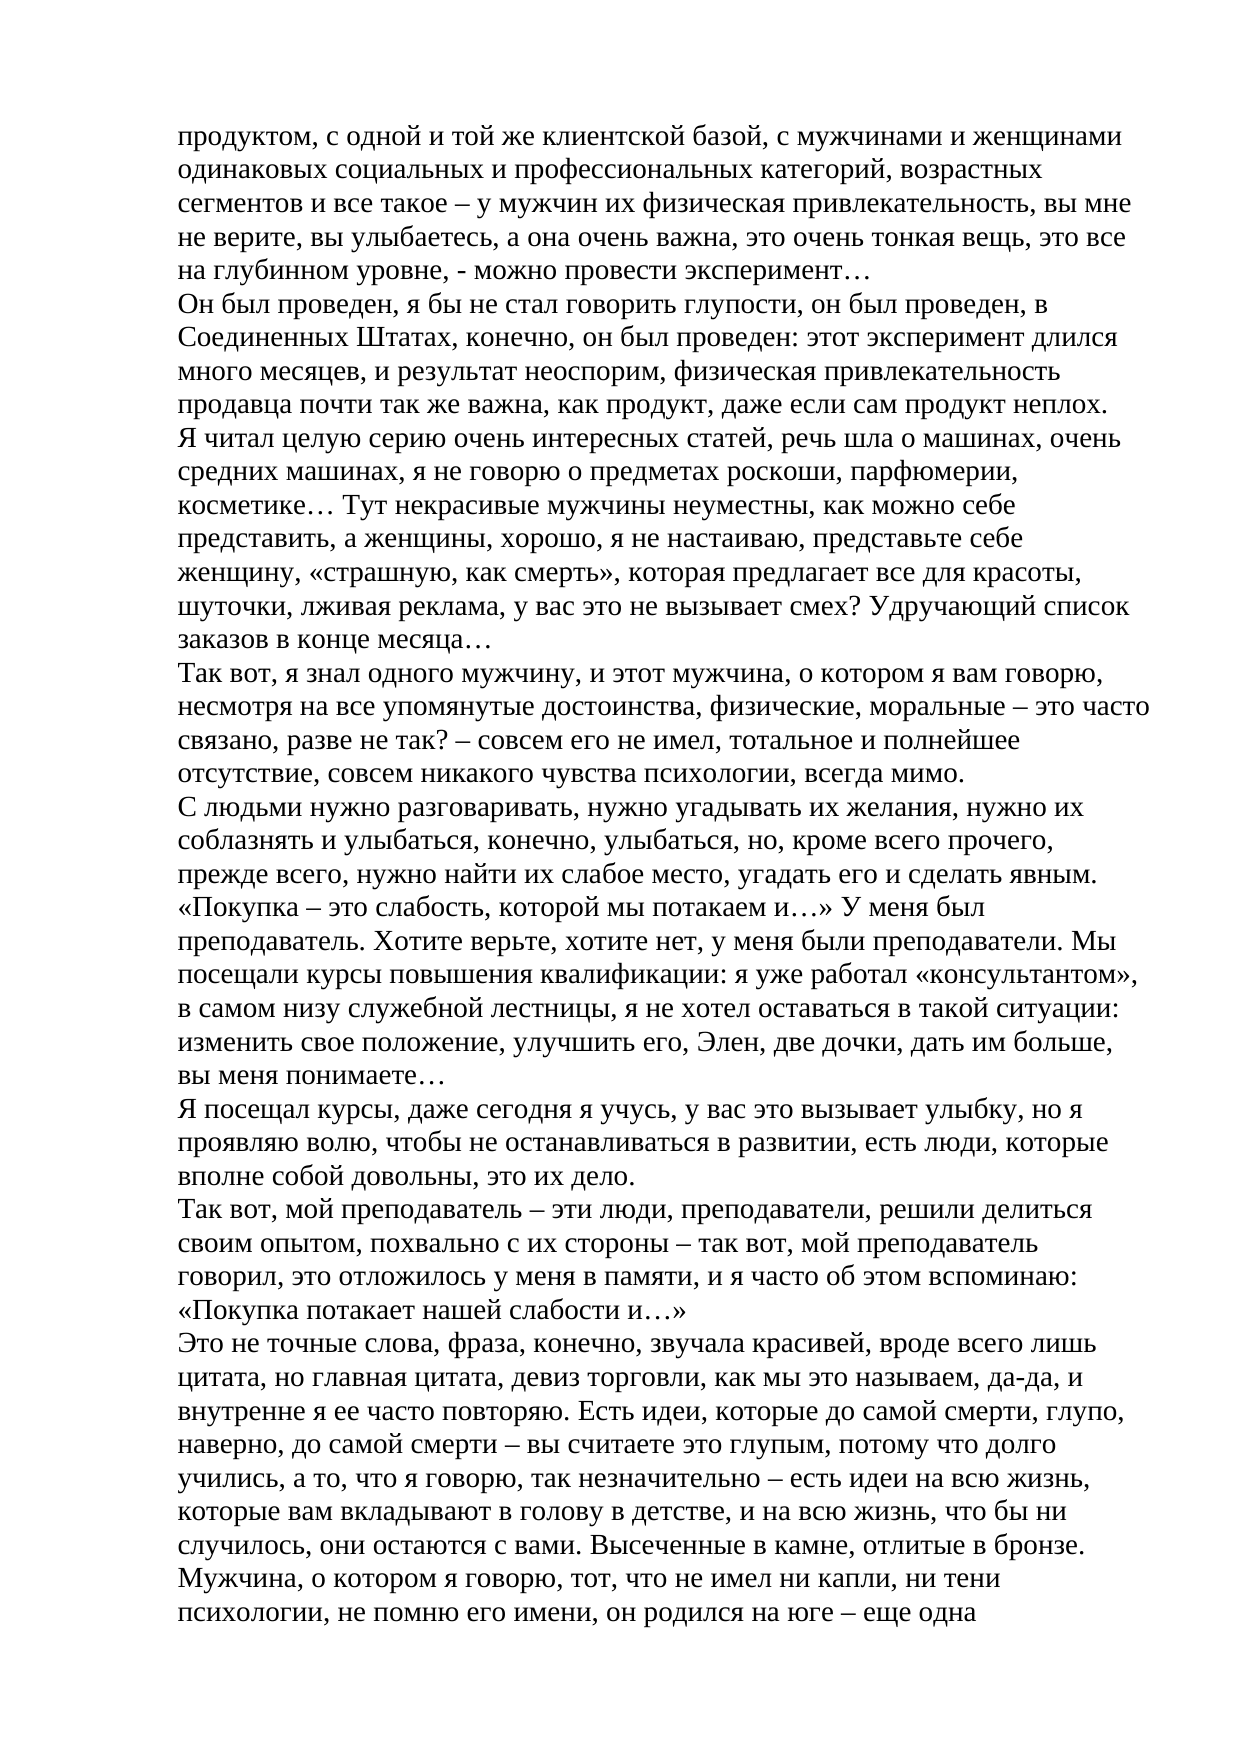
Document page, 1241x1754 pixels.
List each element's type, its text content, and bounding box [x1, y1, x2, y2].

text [177, 118, 1152, 286]
text Он был проведен, я бы не стал говорить глупости, он был проведен, в Соединенных Штатах, конечно, он был проведен: этот эксперимент длился много месяцев, и результат неоспорим, физическая привлекательность продавца почти так же важна, как продукт, даже если сам продукт неплох. [177, 286, 1152, 420]
text Так вот, я знал одного мужчину, и этот мужчина, о котором я вам говорю, несмотря на все упомянутые достоинства, физические, моральные – это часто связано, разве не так? – совсем его не имел, тотальное и полнейшее отсутствие, совсем никакого чувства психологии, всегда мимо. [177, 655, 1152, 789]
text С людьми нужно разговаривать, нужно угадывать их желания, нужно их соблазнять и улыбаться, конечно, улыбаться, но, кроме всего прочего, прежде всего, нужно найти их слабое место, угадать его и сделать явным. «Покупка – это слабость, которой мы потакаем и…» У меня был преподаватель. Хотите верьте, хотите нет, у меня были преподаватели. Мы посещали курсы повышения квалификации: я уже работал «консультантом», в самом низу служебной лестницы, я не хотел оставаться в такой ситуации: изменить свое положение, улучшить его, Элен, две дочки, дать им больше, вы меня понимаете… [177, 789, 1152, 1091]
text Я читал целую серию очень интересных статей, речь шла о машинах, очень средних машинах, я не говорю о предметах роскоши, парфюмерии, косметике… Тут некрасивые мужчины неуместны, как можно себе представить, а женщины, хорошо, я не настаиваю, представьте себе женщину, «страшную, как смерть», которая предлагает все для красоты, шуточки, лживая реклама, у вас это не вызывает смех? Удручающий список заказов в конце месяца… [177, 420, 1152, 655]
text Так вот, мой преподаватель – эти люди, преподаватели, решили делиться своим опытом, похвально с их стороны – так вот, мой преподаватель говорил, это отложилось у меня в памяти, и я часто об этом вспоминаю: «Покупка потакает нашей слабости и…» [177, 1191, 1152, 1326]
text Это не точные слова, фраза, конечно, звучала красивей, вроде всего лишь цитата, но главная цитата, девиз торговли, как мы это называем, да-да, и внутренне я ее часто повторяю. Есть идеи, которые до самой смерти, глупо, наверно, до самой смерти – вы считаете это глупым, потому что долго учились, а то, что я говорю, так незначительно – есть идеи на всю жизнь, которые вам вкладывают в голову в детстве, и на всю жизнь, что бы ни случилось, они остаются с вами. Высеченные в камне, отлитые в бронзе. [177, 1326, 1152, 1560]
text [177, 1560, 1152, 1627]
text Я посещал курсы, даже сегодня я учусь, у вас это вызывает улыбку, но я проявляю волю, чтобы не останавливаться в развитии, есть люди, которые вполне собой довольны, это их дело. [177, 1091, 1152, 1191]
